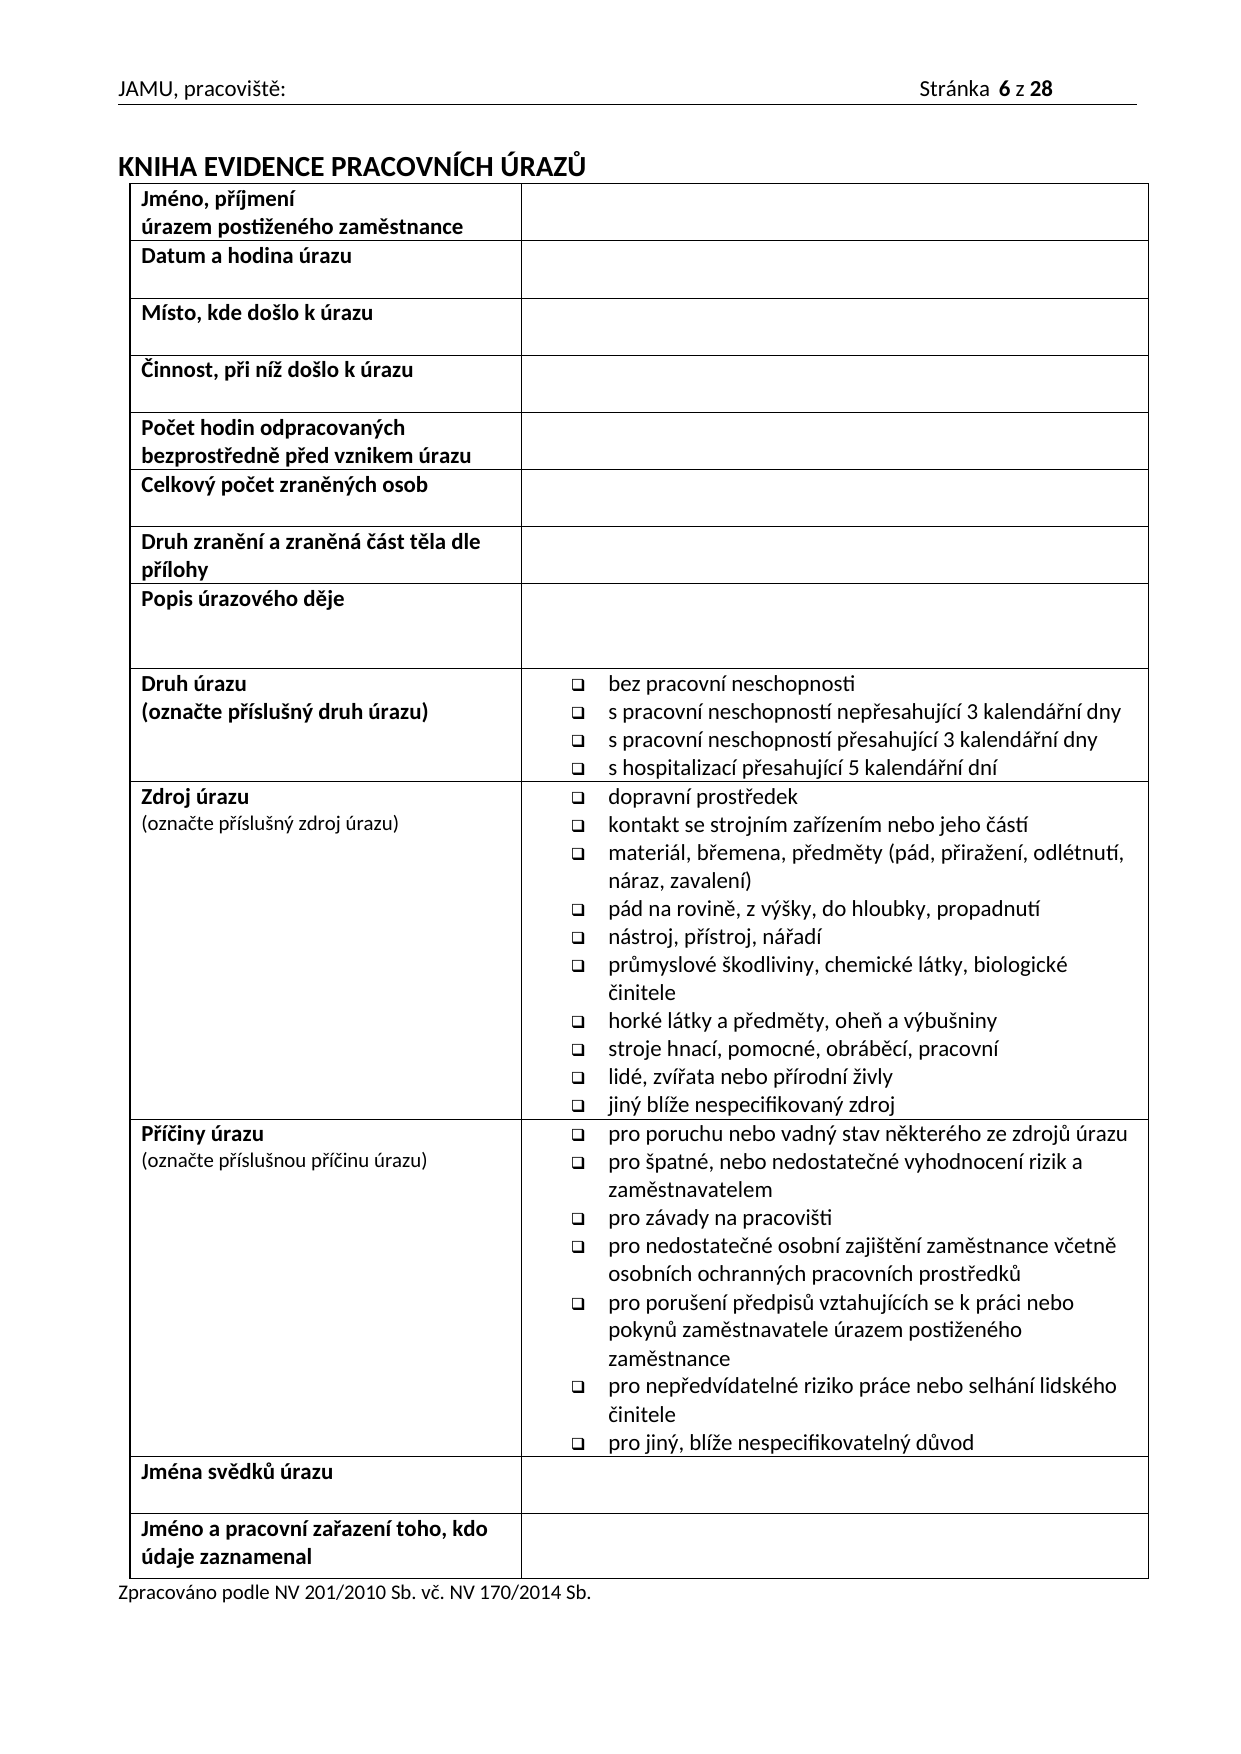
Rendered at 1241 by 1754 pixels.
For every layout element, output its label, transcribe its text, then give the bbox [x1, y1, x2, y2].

table_header Jméno, příjmení úrazem postiženého zaměstnance [131, 184, 521, 240]
text Zpracováno podle NV 201/2010 Sb. vč. NV 170/2014 Sb. [118, 1579, 1092, 1604]
table_cell Datum a hodina úrazu [131, 241, 521, 297]
table_cell Druh zranění a zraněná část těla dle přílohy [131, 527, 521, 583]
table_cell [522, 584, 1148, 668]
table_cell [522, 356, 1148, 412]
table_cell [522, 1457, 1148, 1513]
table_cell [522, 1514, 1148, 1578]
table_cell Celkový počet zraněných osob [131, 470, 521, 526]
table_cell pro poruchu nebo vadný stav některého ze zdrojů úrazu pro špatné, nebo nedostatečné vyhodnocení rizik a zaměstnavatelem pro závady na pracovišti pro nedostatečné osobní zajištění zaměstnance včetně osobních ochranných pracovních prostředků pro porušení předpisů vztahujících se k práci nebo pokynů zaměstnavatele úrazem postiženého zaměstnance pro nepředvídatelné riziko práce nebo selhání lidského činitele pro jiný, blíže nespecifikovatelný důvod [522, 1120, 1148, 1456]
table_cell Jména svědků úrazu [131, 1457, 521, 1513]
table_cell Počet hodin odpracovaných bezprostředně před vznikem úrazu [131, 413, 521, 469]
table_cell Zdroj úrazu (označte příslušný zdroj úrazu) [131, 782, 521, 1118]
table_cell Jméno a pracovní zařazení toho, kdo údaje zaznamenal [131, 1514, 521, 1578]
table_cell [522, 527, 1148, 583]
table_cell [522, 241, 1148, 297]
text KNIHA EVIDENCE PRACOVNÍCH ÚRAZŮ [118, 148, 1092, 183]
table_cell Činnost, při níž došlo k úrazu [131, 356, 521, 412]
table_cell [522, 413, 1148, 469]
table_cell Popis úrazového děje [131, 584, 521, 668]
table_cell Místo, kde došlo k úrazu [131, 299, 521, 354]
table_cell dopravní prostředek kontakt se strojním zařízením nebo jeho částí materiál, břemena, předměty (pád, přiražení, odlétnutí, náraz, zavalení) pád na rovině, z výšky, do hloubky, propadnutí nástroj, přístroj, nářadí průmyslové škodliviny, chemické látky, biologické činitele horké látky a předměty, oheň a výbušniny stroje hnací, pomocné, obráběcí, pracovní lidé, zvířata nebo přírodní živly jiný blíže nespecifikovaný zdroj [522, 782, 1148, 1118]
table_cell [522, 470, 1148, 526]
table_cell bez pracovní neschopnosti s pracovní neschopností nepřesahující 3 kalendářní dny s pracovní neschopností přesahující 3 kalendářní dny s hospitalizací přesahující 5 kalendářní dní [522, 669, 1148, 781]
table_header [522, 184, 1148, 240]
table_cell Příčiny úrazu (označte příslušnou příčinu úrazu) [131, 1120, 521, 1456]
table_cell [522, 299, 1148, 354]
table_cell Druh úrazu (označte příslušný druh úrazu) [131, 669, 521, 781]
